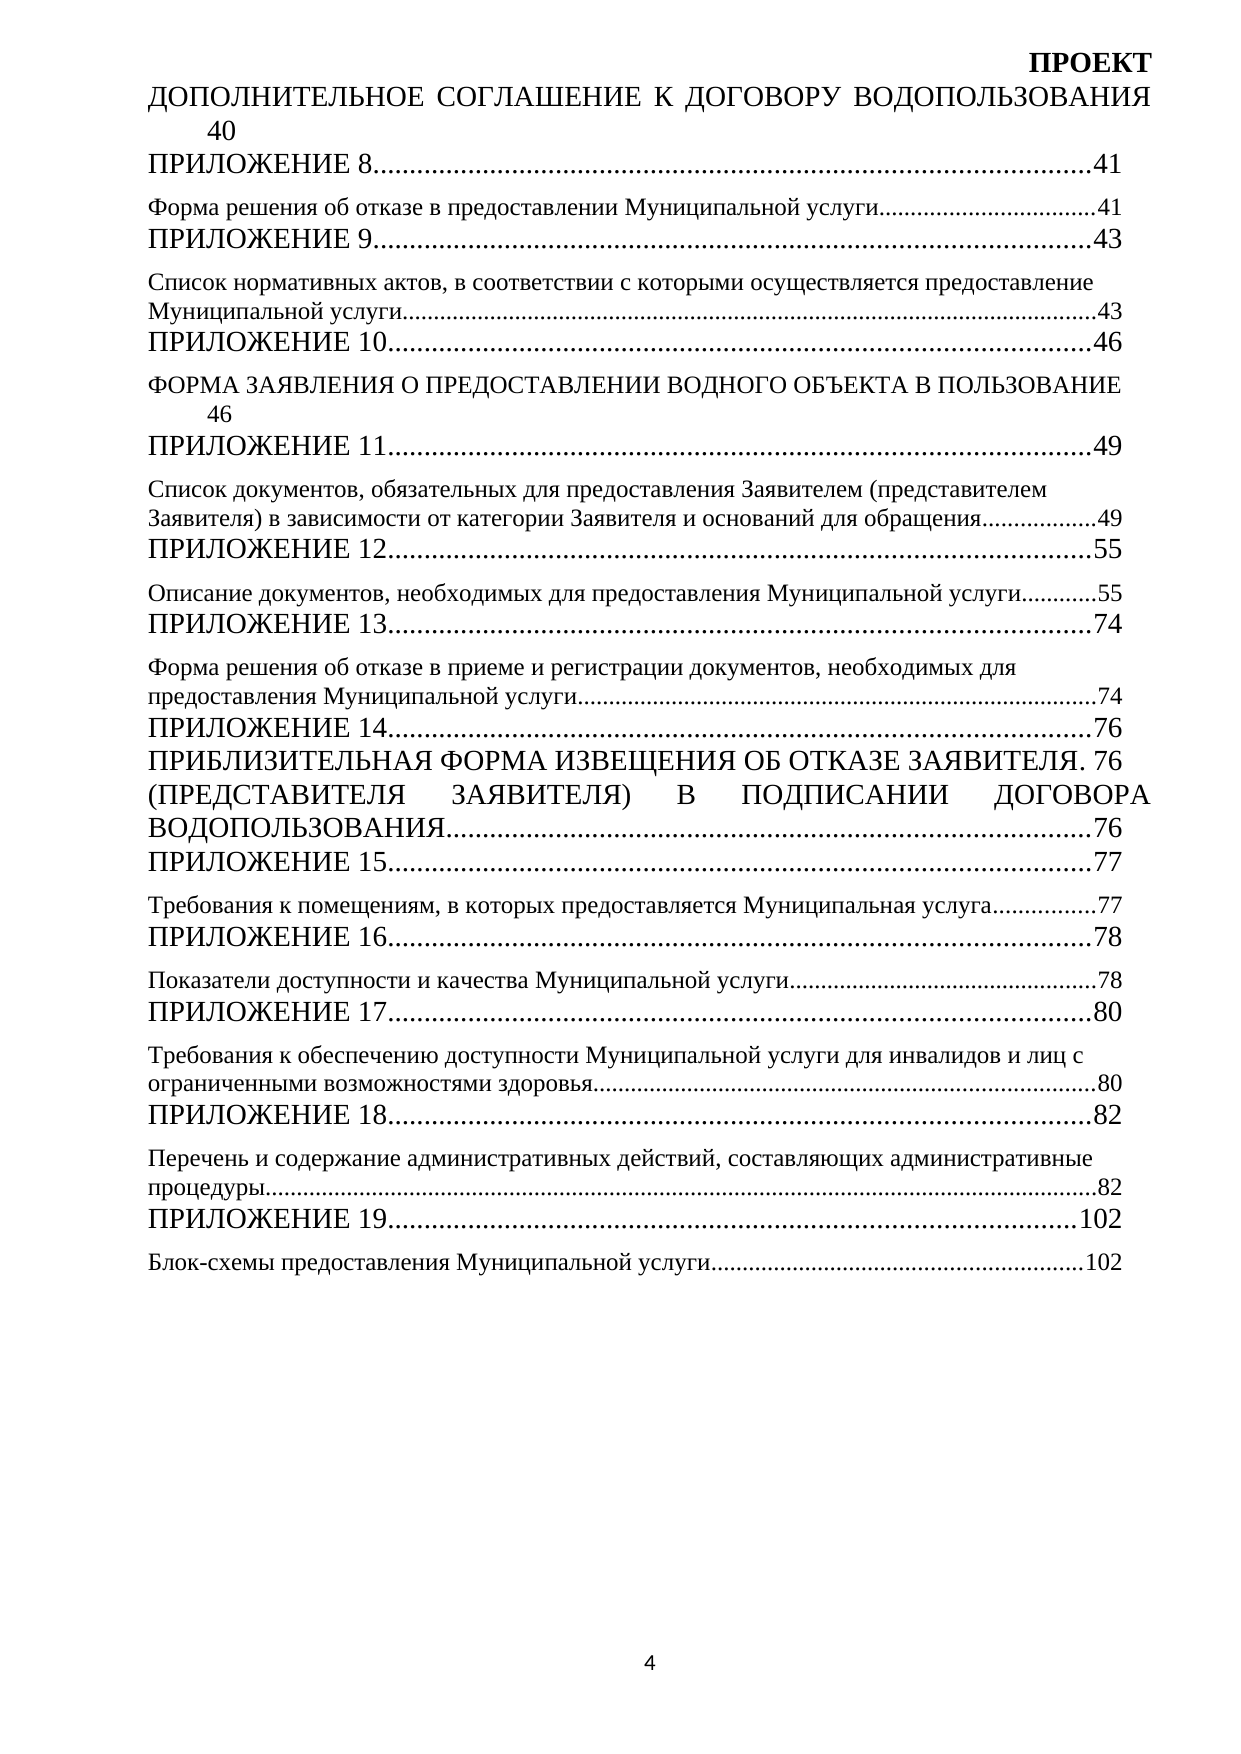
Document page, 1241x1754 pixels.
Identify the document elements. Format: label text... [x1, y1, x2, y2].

text Приложение 16 78 [148, 919, 1152, 952]
text Приложение 12 55 [148, 532, 1152, 565]
text Приложение 9 43 [148, 221, 1152, 254]
text Приложение 13 74 [148, 606, 1152, 640]
text Описание документов, необходимых для предоставления Муниципальной услуги 55 [148, 578, 1152, 606]
text Требования к обеспечению доступности Муниципальной услуги для инвалидов и лиц с ограниченными возможностями здоровья 80 [148, 1040, 1152, 1097]
text Приложение 17 80 [148, 994, 1152, 1027]
text (представителя Заявителя) в подписании договора водопользования 76 [148, 777, 1152, 844]
text Показатели доступности и качества Муниципальной услуги 78 [148, 965, 1152, 994]
text Требования к помещениям, в которых предоставляется Муниципальная услуга 77 [148, 890, 1152, 919]
text Блок-схемы предоставления Муниципальной услуги 102 [148, 1247, 1152, 1276]
text Приложение 18 82 [148, 1097, 1152, 1131]
text ФОРМА ЗАЯВЛЕНИЯ О ПРЕДОСТАВЛЕНИИ ВОДНОГО ОБЪЕКТА В ПОЛЬЗОВАНИЕ 46 [148, 371, 1152, 428]
text Приложение 11 49 [148, 428, 1152, 462]
text Список нормативных актов, в соответствии с которыми осуществляется предоставление Муниципальной услуги 43 [148, 267, 1152, 324]
text Перечень и содержание административных действий, составляющих административные процедуры 82 [148, 1143, 1152, 1201]
text Форма решения об отказе в приеме и регистрации документов, необходимых для предоставления Муниципальной услуги 74 [148, 652, 1152, 710]
text Приложение 15 77 [148, 844, 1152, 878]
text Приложение 10 46 [148, 324, 1152, 358]
text Приблизительная форма извещения об отказе Заявителя 76 [148, 743, 1152, 777]
text Форма решения об отказе в предоставлении Муниципальной услуги 41 [148, 192, 1152, 221]
text Список документов, обязательных для предоставления Заявителем (представителем Заявителя) в зависимости от категории Заявителя и оснований для обращения 49 [148, 474, 1152, 532]
text Приложение 19 102 [148, 1201, 1152, 1234]
text Приложение 14 76 [148, 710, 1152, 743]
text Приложение 8 41 [148, 146, 1152, 180]
text Дополнительное соглашение к договору водопользования 40 [148, 79, 1152, 146]
